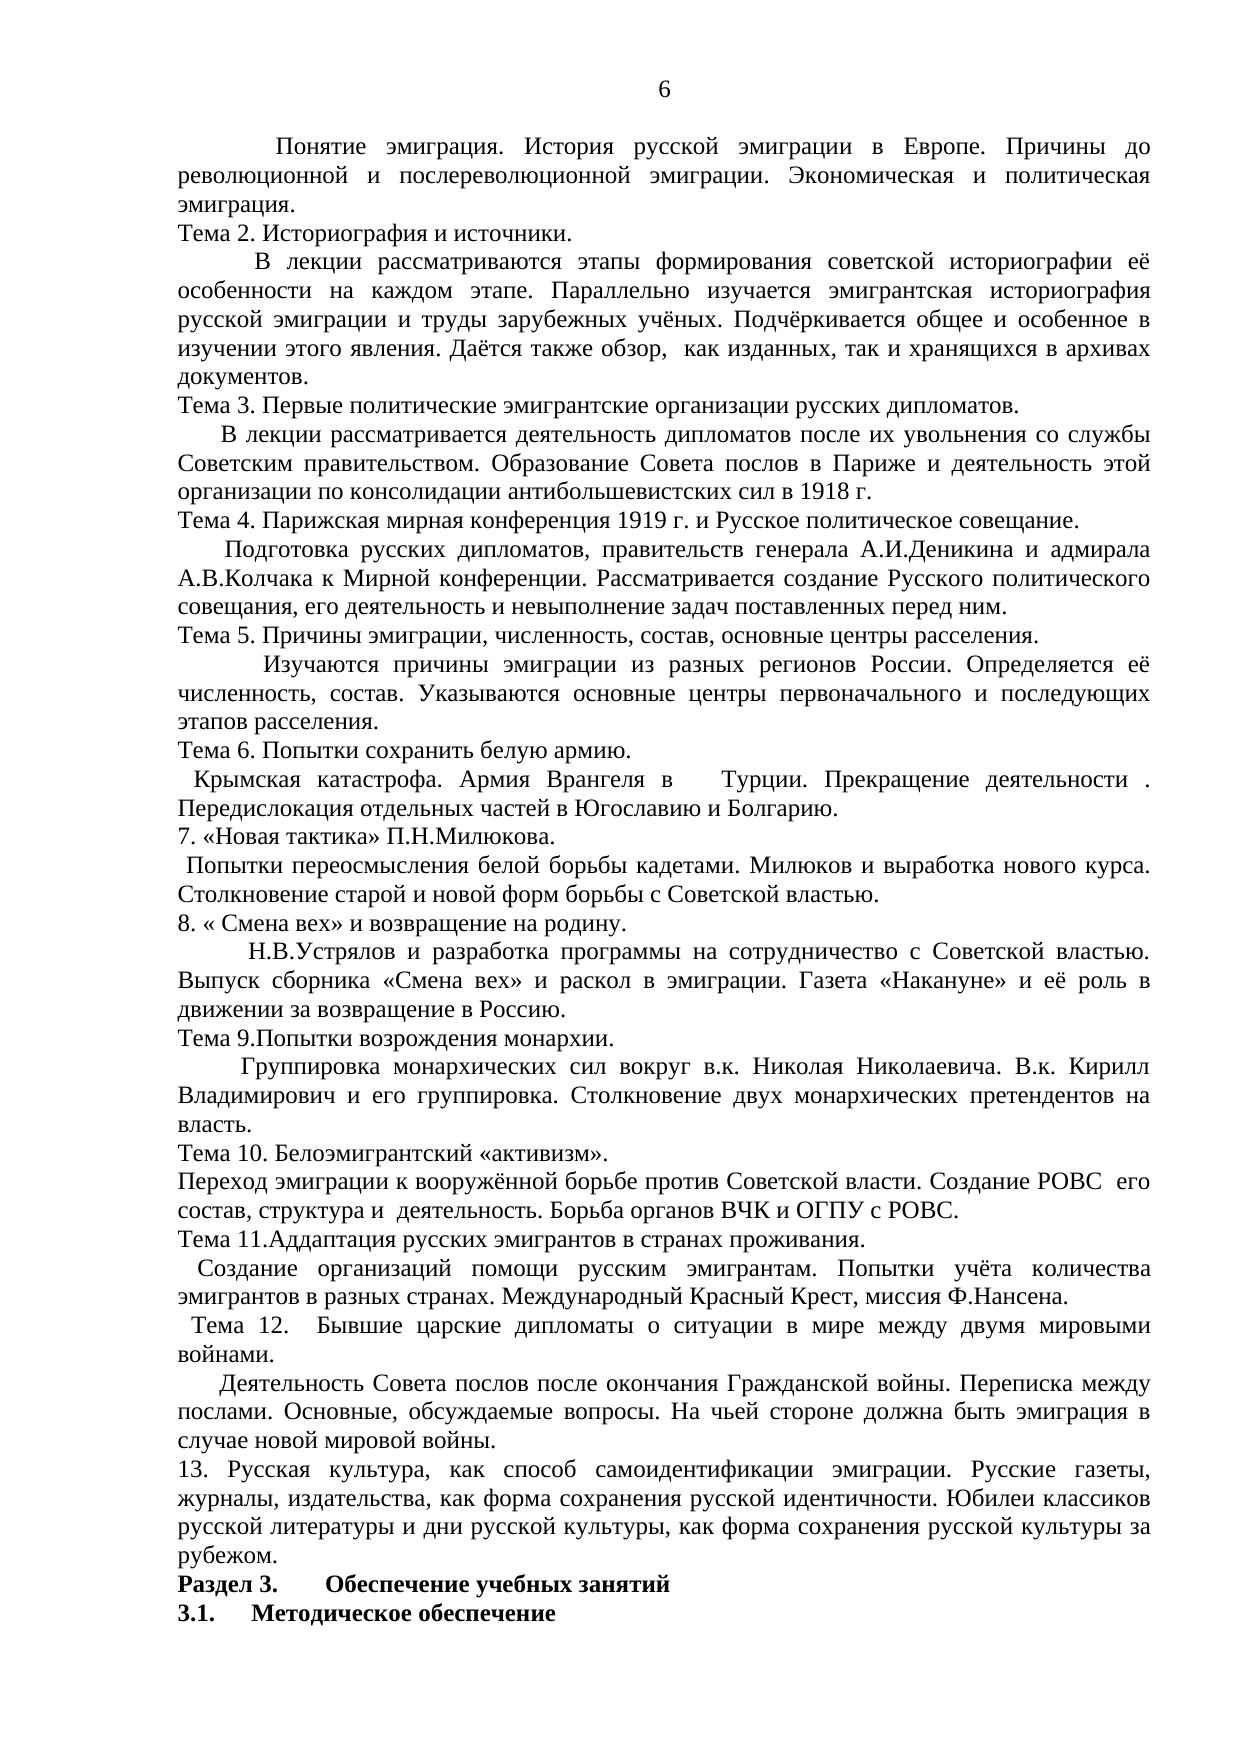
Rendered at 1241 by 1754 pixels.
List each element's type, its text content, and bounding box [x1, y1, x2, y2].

text Деятельность Совета послов после окончания Гражданской войны. Переписка между послами. Основные, обсуждаемые вопросы. На чьей стороне должна быть эмиграция в случае новой мировой войны. [177, 1368, 1152, 1454]
text Тема 10. Белоэмигрантский «активизм». [177, 1138, 1152, 1166]
text Тема 5. Причины эмиграции, численность, состав, основные центры расселения. [177, 620, 1152, 649]
text Понятие эмиграция. История русской эмиграции в Европе. Причины до революционной и послереволюционной эмиграции. Экономическая и политическая эмиграция. [177, 131, 1152, 218]
text 3.1. Методическое обеспечение [177, 1598, 1152, 1626]
text Тема 6. Попытки сохранить белую армию. [177, 735, 1152, 764]
text Тема 3. Первые политические эмигрантские организации русских дипломатов. [177, 390, 1152, 419]
text 13. Русская культура, как способ самоидентификации эмиграции. Русские газеты, журналы, издательства, как форма сохранения русской идентичности. Юбилеи классиков русской литературы и дни русской культуры, как форма сохранения русской культуры за рубежом. [177, 1454, 1152, 1569]
text В лекции рассматривается деятельность дипломатов после их увольнения со службы Советским правительством. Образование Совета послов в Париже и деятельность этой организации по консолидации антибольшевистских сил в 1918 г. [177, 419, 1152, 505]
text В лекции рассматриваются этапы формирования советской историографии её особенности на каждом этапе. Параллельно изучается эмигрантская историография русской эмиграции и труды зарубежных учёных. Подчёркивается общее и особенное в изучении этого явления. Даётся также обзор, как изданных, так и хранящихся в архивах документов. [177, 246, 1152, 390]
text Тема 11.Аддаптация русских эмигрантов в странах проживания. [177, 1224, 1152, 1253]
text Подготовка русских дипломатов, правительств генерала А.И.Деникина и адмирала А.В.Колчака к Мирной конференции. Рассматривается создание Русского политического совещания, его деятельность и невыполнение задач поставленных перед ним. [177, 534, 1152, 620]
text 8. « Смена вех» и возвращение на родину. [177, 908, 1152, 936]
text Попытки переосмысления белой борьбы кадетами. Милюков и выработка нового курса. Столкновение старой и новой форм борьбы с Советской властью. [177, 850, 1152, 908]
text Группировка монархических сил вокруг в.к. Николая Николаевича. В.к. Кирилл Владимирович и его группировка. Столкновение двух монархических претендентов на власть. [177, 1051, 1152, 1138]
text Тема 2. Историография и источники. [177, 218, 1152, 246]
text Тема 12. Бывшие царские дипломаты о ситуации в мире между двумя мировыми войнами. [177, 1310, 1152, 1368]
text Н.В.Устрялов и разработка программы на сотрудничество с Советской властью. Выпуск сборника «Смена вех» и раскол в эмиграции. Газета «Накануне» и её роль в движении за возвращение в Россию. [177, 936, 1152, 1023]
text Создание организаций помощи русским эмигрантам. Попытки учёта количества эмигрантов в разных странах. Международный Красный Крест, миссия Ф.Нансена. [177, 1253, 1152, 1310]
text Раздел 3. Обеспечение учебных занятий [177, 1569, 1152, 1598]
text Изучаются причины эмиграции из разных регионов России. Определяется её численность, состав. Указываются основные центры первоначального и последующих этапов расселения. [177, 649, 1152, 735]
text Тема 4. Парижская мирная конференция 1919 г. и Русское политическое совещание. [177, 505, 1152, 534]
text Переход эмиграции к вооружённой борьбе против Советской власти. Создание РОВС его состав, структура и деятельность. Борьба органов ВЧК и ОГПУ с РОВС. [177, 1166, 1152, 1224]
text 7. «Новая тактика» П.Н.Милюкова. [177, 821, 1152, 850]
text Крымская катастрофа. Армия Врангеля в Турции. Прекращение деятельности . Передислокация отдельных частей в Югославию и Болгарию. [177, 764, 1152, 821]
text Тема 9.Попытки возрождения монархии. [177, 1023, 1152, 1051]
